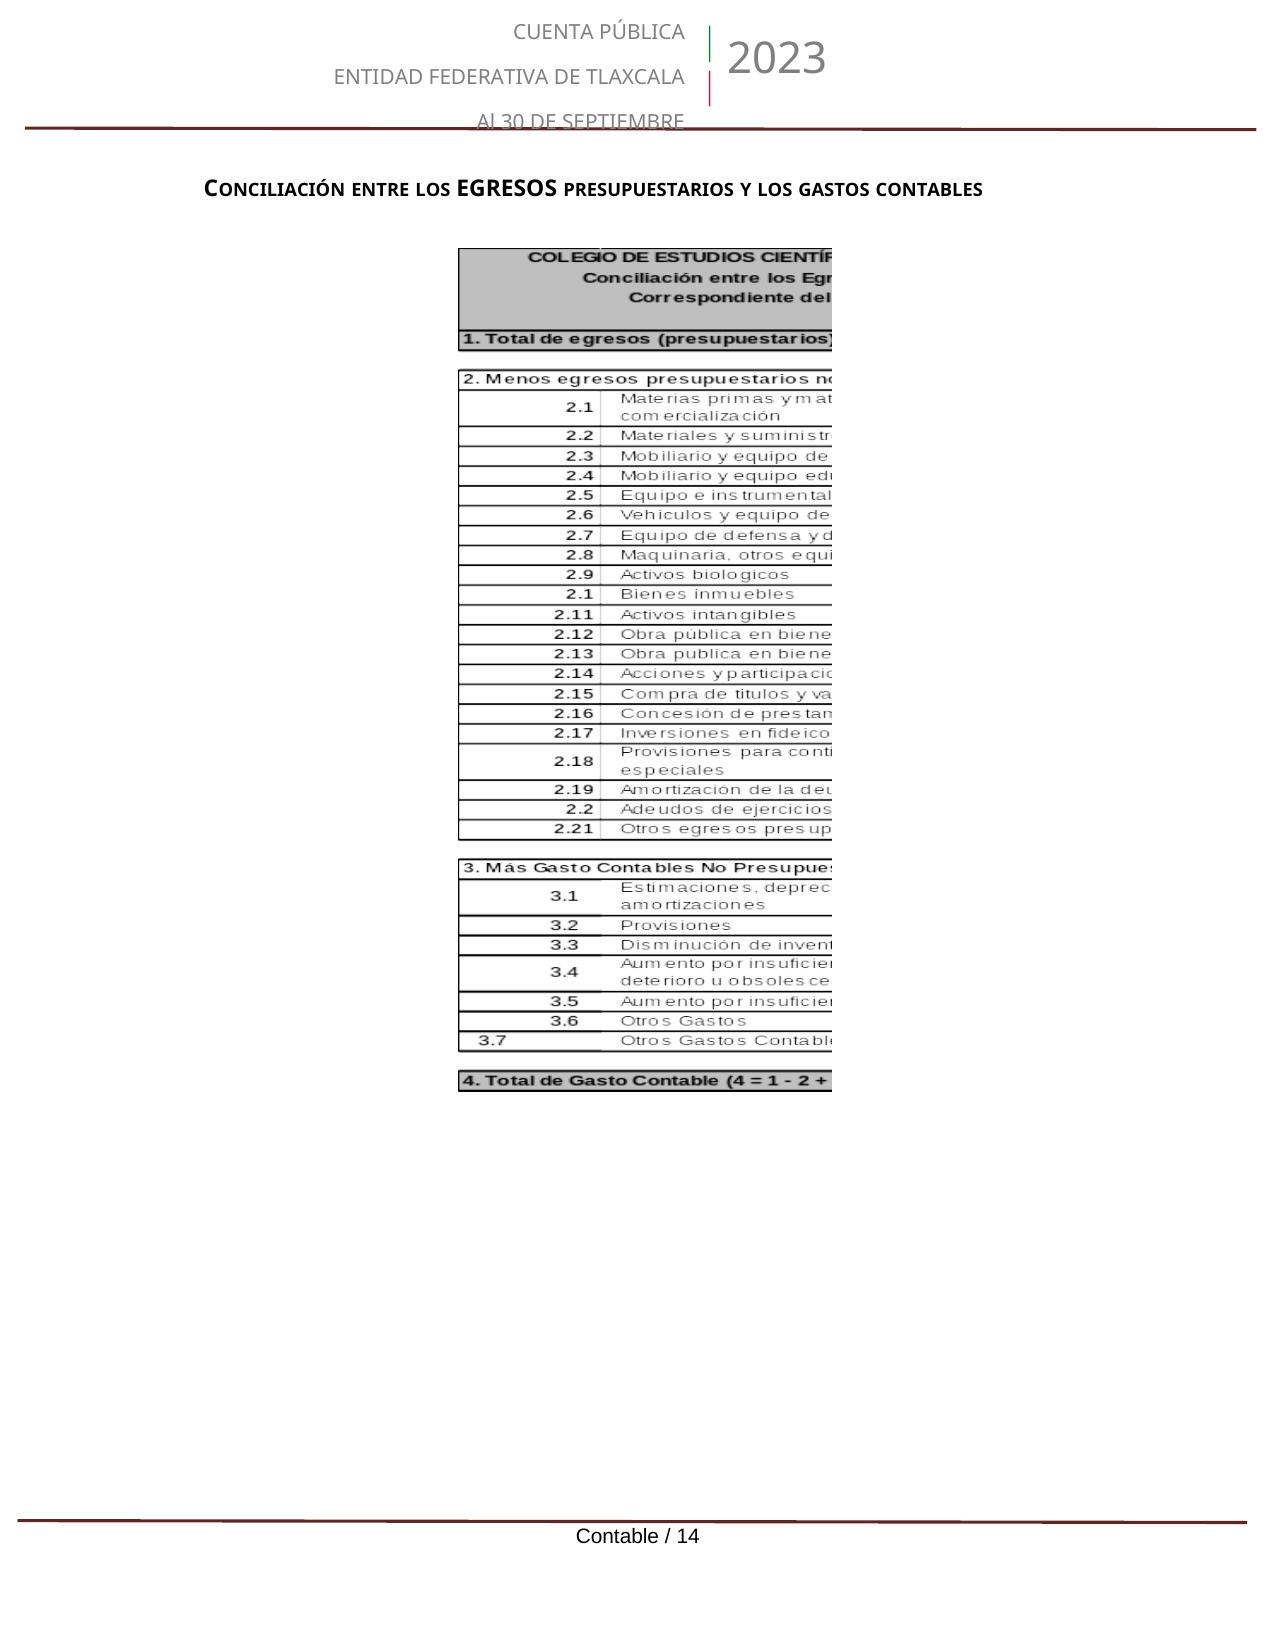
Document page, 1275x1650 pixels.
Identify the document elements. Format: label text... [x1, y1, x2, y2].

picture [702, 14, 723, 110]
text Conciliación entre los EGRESOS presupuestarios y los gastos contables [150, 177, 1125, 202]
